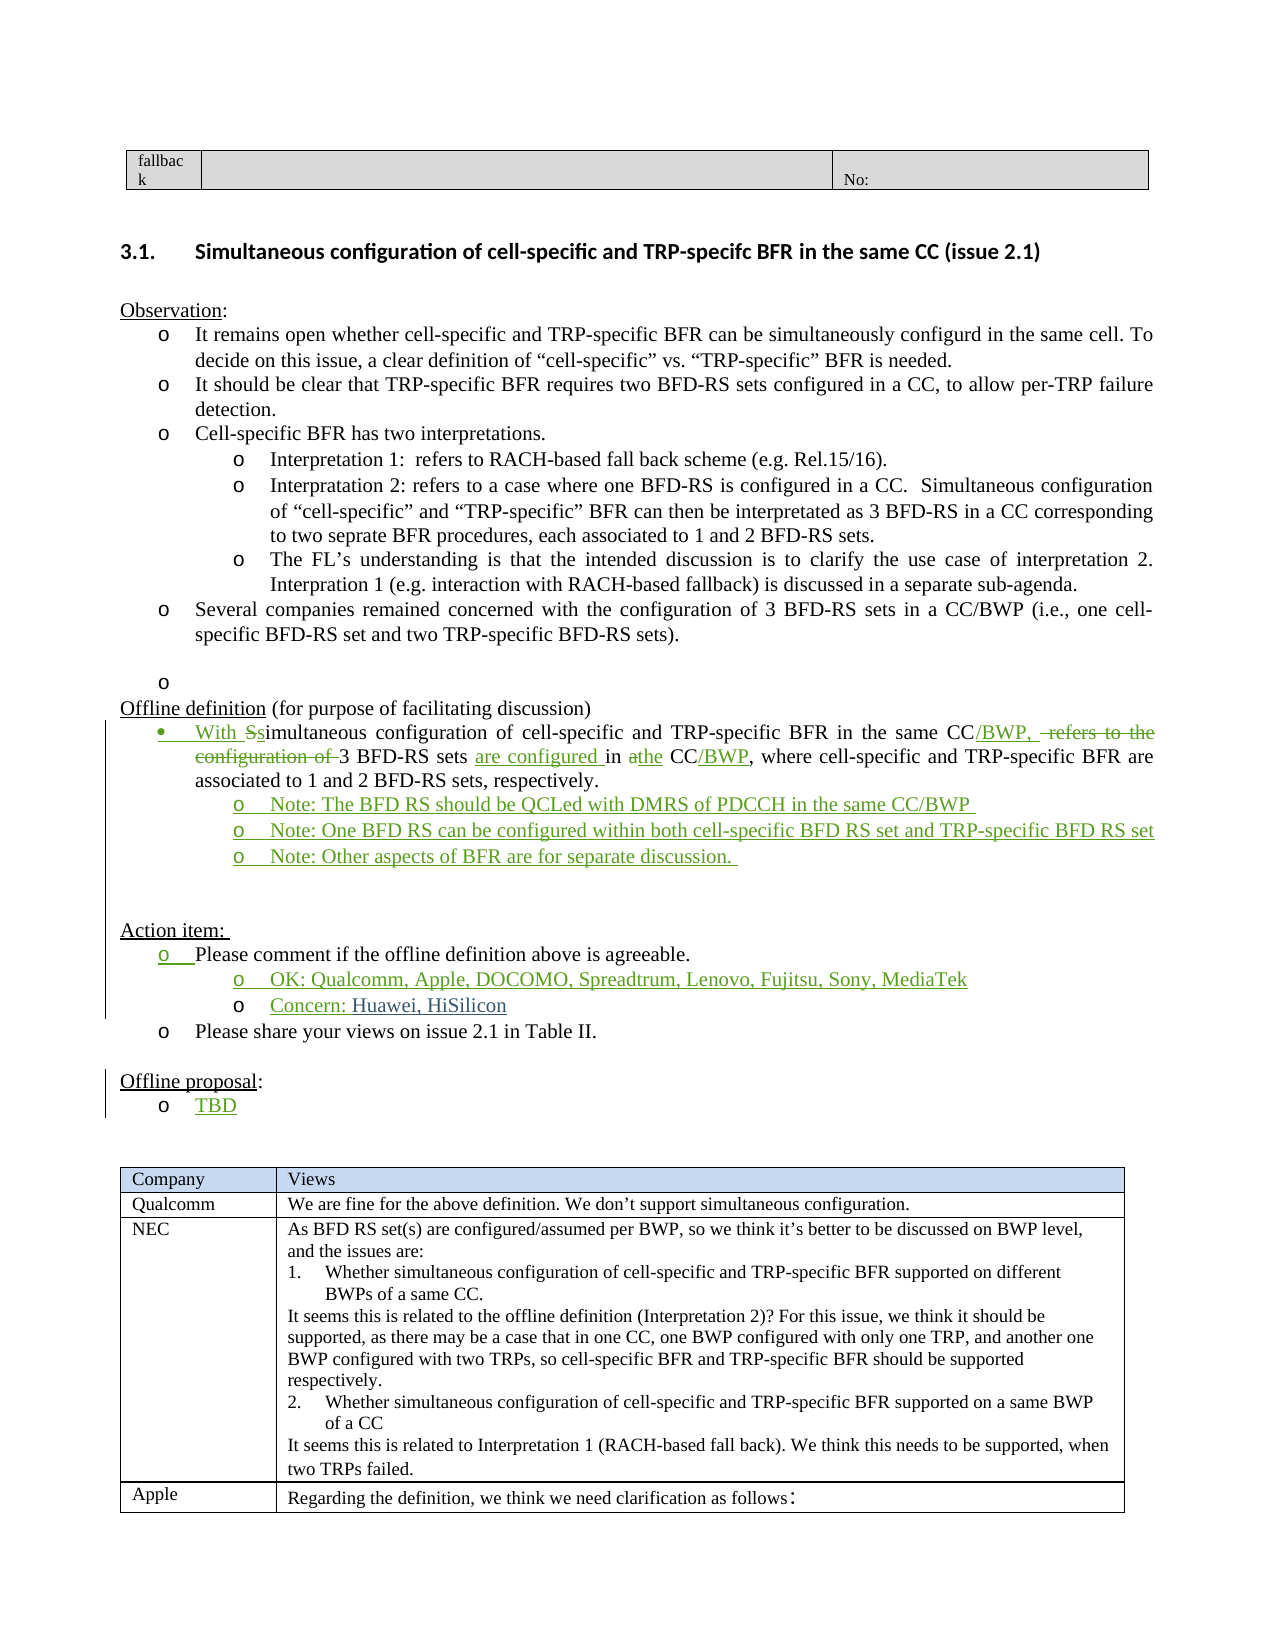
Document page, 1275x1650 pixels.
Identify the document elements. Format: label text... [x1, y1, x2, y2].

text Simultaneous configuration of cell-specific and TRP-specifc BFR in the same CC (issue 2.1) [120, 237, 1155, 265]
list Interpretation 1: refers to RACH-based fall back scheme (e.g. Rel.15/16). [232, 447, 1155, 473]
list It remains open whether cell-specific and TRP-specific BFR can be simultaneously configurd in the same cell. To decide on this issue, a clear definition of “cell-specific” vs. “TRP-specific” BFR is needed. [157, 322, 1155, 372]
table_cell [277, 1483, 1124, 1512]
list Several companies remained concerned with the configuration of 3 BFD-RS sets in a CC/BWP (i.e., one cell-specific BFD-RS set and two TRP-specific BFD-RS sets). [157, 596, 1155, 646]
list Interpratation 2: refers to a case where one BFD-RS is configured in a CC. Simultaneous configuration of “cell-specific” and “TRP-specific” BFR can then be interpretated as 3 BFD-RS in a CC corresponding to two seprate BFR procedures, each associated to 1 and 2 BFD-RS sets. [232, 473, 1155, 547]
list Please share your views on issue 2.1 in Table II. [157, 1019, 1155, 1044]
table_cell We are fine for the above definition. We don’t support simultaneous configuration. [277, 1193, 1124, 1217]
table_cell Apple [121, 1483, 276, 1512]
table_cell NEC [121, 1218, 276, 1481]
list Please comment if the offline definition above is agreeable. [157, 942, 1155, 967]
list The FL’s understanding is that the intended discussion is to clarify the use case of interpretation 2. Interpration 1 (e.g. interaction with RACH-based fallback) is discussed in a separate sub-agenda. [232, 547, 1155, 596]
table_header Views [277, 1168, 1124, 1192]
text Offline definition (for purpose of facilitating discussion) [120, 696, 1155, 720]
list It should be clear that TRP-specific BFR requires two BFD-RS sets configured in a CC, to allow per-TRP failure detection. [157, 372, 1155, 421]
table_header Company [121, 1168, 276, 1192]
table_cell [127, 151, 201, 189]
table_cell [833, 151, 1148, 189]
text Action item: [120, 918, 1155, 942]
table_cell Qualcomm [121, 1193, 276, 1217]
text Observation: [120, 298, 1155, 322]
table_cell As BFD RS set(s) are configured/assumed per BWP, so we think it’s better to be discussed on BWP level, and the issues are: Whether simultaneous configuration of cell-specific and TRP-specific BFR supported on different BWPs of a same CC. It seems this is related to the offline definition (Interpretation 2)? For this issue, we think it should be supported, as there may be a case that in one CC, one BWP configured with only one TRP, and another one BWP configured with two TRPs, so cell-specific BFR and TRP-specific BFR should be supported respectively. Whether simultaneous configuration of cell-specific and TRP-specific BFR supported on a same BWP of a CC It seems this is related to Interpretation 1 (RACH-based fall back). We think this needs to be supported, when two TRPs failed. [277, 1218, 1124, 1481]
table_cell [202, 151, 832, 189]
list Cell-specific BFR has two interpretations. [157, 421, 1155, 447]
text Offline proposal: [120, 1069, 1155, 1093]
list imultaneous configuration of cell-specific and TRP-specific BFR in the same CC3 BFD-RS sets in CC, where cell-specific and TRP-specific BFR are associated to 1 and 2 BFD-RS sets, respectively. [157, 720, 1155, 792]
